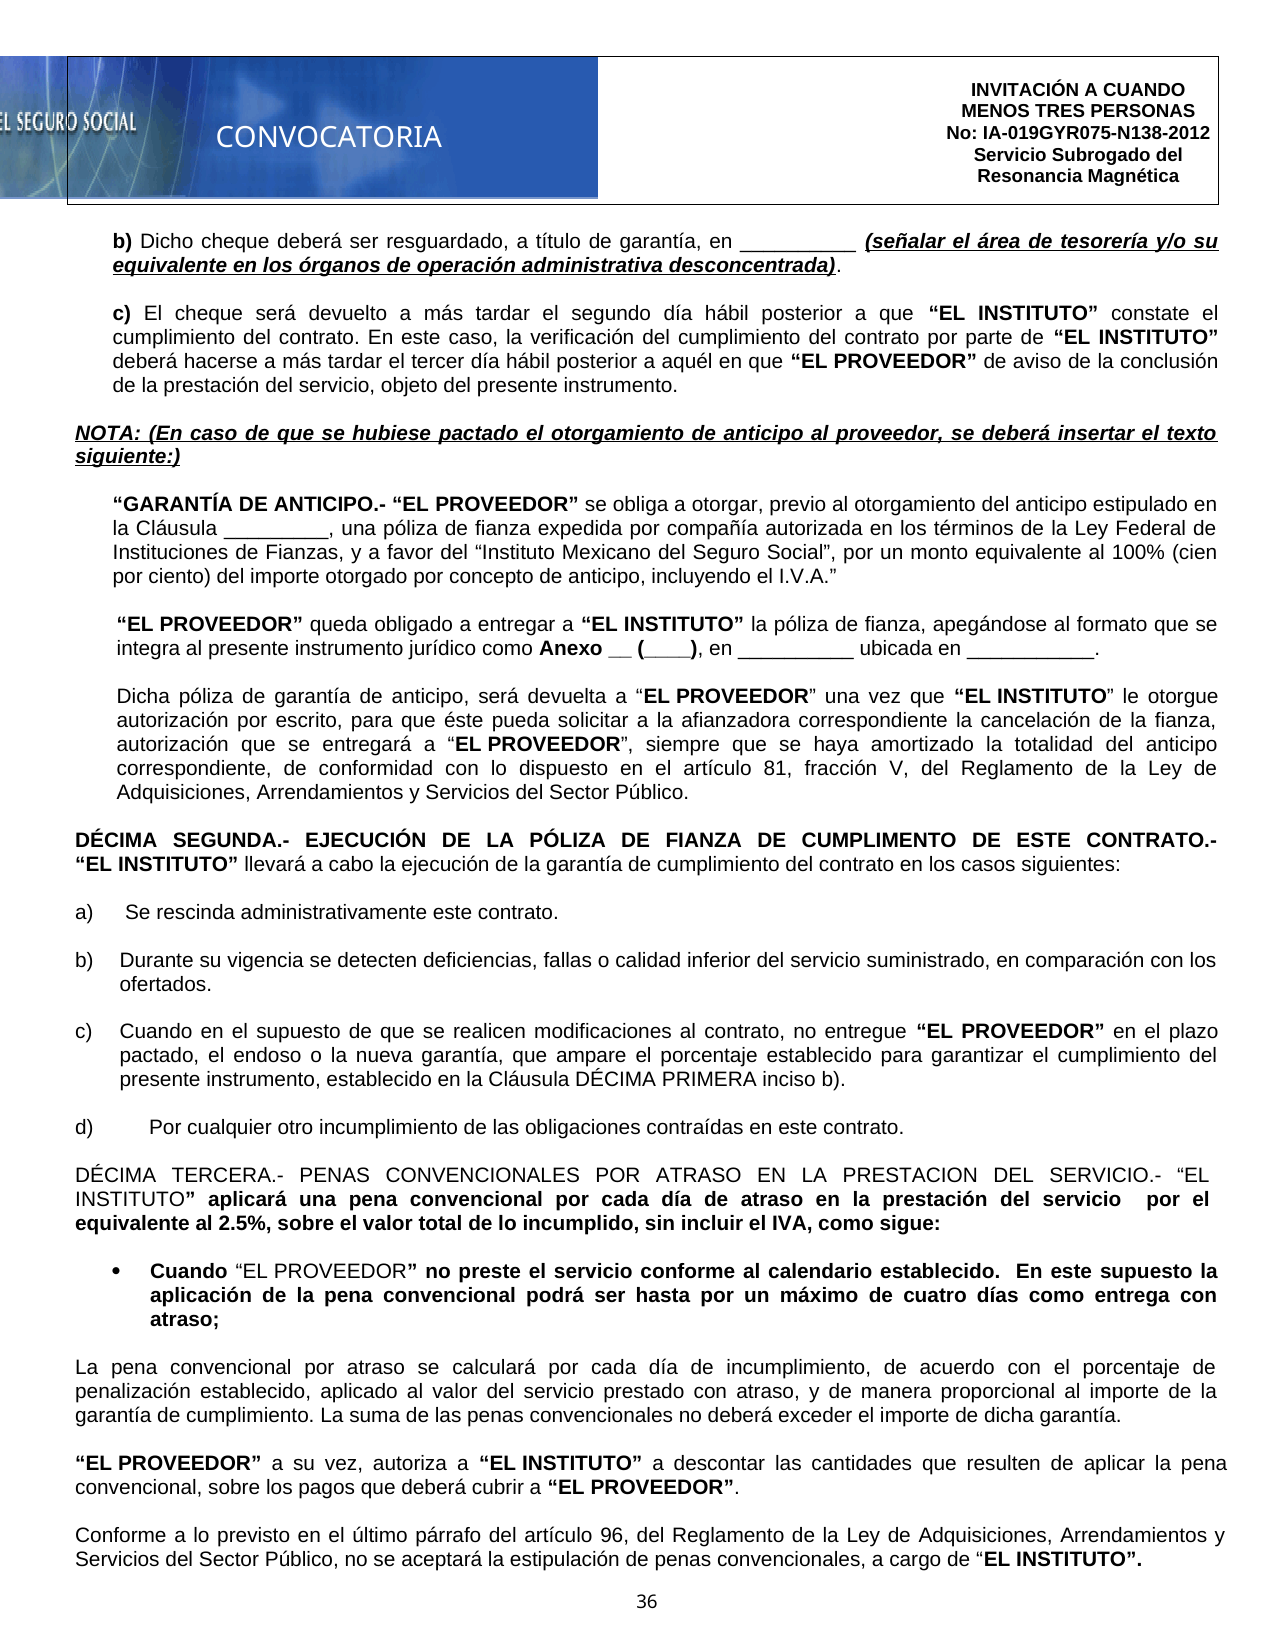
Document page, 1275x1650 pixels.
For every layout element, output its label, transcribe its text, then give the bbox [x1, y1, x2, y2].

text d) Por cualquier otro incumplimiento de las obligaciones contraídas en este contrato. [75, 1115, 1218, 1139]
text c) Cuando en el supuesto de que se realicen modificaciones al contrato, no entregue “EL PROVEEDOR” en el plazo pactado, el endoso o la nueva garantía, que ampare el porcentaje establecido para garantizar el cumplimiento del presente instrumento, establecido en inciso b). [75, 1019, 1218, 1091]
text “EL PROVEEDOR” a su vez, autoriza a “EL INSTITUTO” a descontar las cantidades que resulten de aplicar la pena convencional, sobre los pagos que deberá cubrir a “EL PROVEEDOR”. [75, 1451, 1228, 1498]
text NOTA: (En caso de que se hubiese pactado el otorgamiento de anticipo al proveedor, se deberá insertar el texto siguiente:) [75, 442, 1218, 468]
text “GARANTÍA DE ANTICIPO.- “EL PROVEEDOR” se obliga a otorgar, previo al otorgamiento del anticipo estipulado en la Cláusula _________, una póliza de fianza expedida por compañía autorizada en los términos de de Instituciones de Fianzas, y a favor del “Instituto Mexicano del Seguro Social”, por un monto equivalente al 100% (cien por ciento) del importe otorgado por concepto de anticipo, incluyendo el I.V.A.” [112, 492, 1218, 588]
list Cuando “EL PROVEEDOR” no preste el servicio conforme al calendario establecido. En este supuesto la aplicación de la pena convencional podrá ser hasta por un máximo de cuatro días como entrega con atraso; [112, 1259, 1218, 1331]
text DÉCIMA TERCERA.- PENAS CONVENCIONALES POR ATRASO EN “EL INSTITUTO” aplicará una pena convencional por cada día de atraso en la prestación del servicio por el equivalente al 2.5%, sobre el valor total de lo incumplido, sin incluir el IVA, como sigue: [75, 1163, 1211, 1235]
text “EL PROVEEDOR” queda obligado a entregar a “EL INSTITUTO” la póliza de fianza, apegándose al formato que se integra al presente instrumento jurídico como Anexo __ (____), en __________ ubicada en ___________. [116, 612, 1218, 660]
text DÉCIMA SEGUNDA.- EJECUCIÓN DE DE CUMPLIMENTO DE ESTE CONTRATO.- “EL INSTITUTO” llevará a cabo la ejecución de la garantía de cumplimiento del contrato en los casos siguientes: [75, 828, 1218, 876]
text c) El cheque será devuelto a más tardar el segundo día hábil posterior a que “EL INSTITUTO” constate el cumplimiento del contrato. En este caso, la verificación del cumplimiento del contrato por parte de “EL INSTITUTO” deberá hacerse a más tardar el tercer día hábil posterior a aquél en que “EL PROVEEDOR” de aviso de la conclusión de la prestación del servicio, objeto del presente instrumento. [112, 301, 1218, 396]
text NOTA: (En caso de que se hubiese pactado el otorgamiento de anticipo al proveedor, se deberá insertar el texto siguiente:) [75, 420, 1218, 441]
text Conforme a lo previsto en el último párrafo del artículo 96, del Reglamento de la Ley de Adquisiciones, Arrendamientos y Servicios del Sector Público, no se aceptará la estipulación de penas convencionales, a cargo de “EL INSTITUTO”. [75, 1522, 1228, 1570]
text Dicha póliza de garantía de anticipo, será devuelta a “EL PROVEEDOR” una vez que “EL INSTITUTO” le otorgue autorización por escrito, para que éste pueda solicitar a la afianzadora correspondiente la cancelación de la fianza, autorización que se entregará a “EL PROVEEDOR”, siempre que se haya amortizado la totalidad del anticipo correspondiente, de conformidad con lo dispuesto en el artículo 81, fracción V, del Reglamento de la Ley de Adquisiciones, Arrendamientos y Servicios del Sector Público. [116, 684, 1218, 804]
picture [68, 57, 598, 199]
text La pena convencional por atraso se calculará por cada día de incumplimiento, de acuerdo con el porcentaje de penalización establecido, aplicado al valor del servicio prestado con atraso, y de manera proporcional al importe de la garantía de cumplimiento. La suma de las penas convencionales no deberá exceder el importe de dicha garantía. [75, 1355, 1218, 1427]
text b) Durante su vigencia se detecten deficiencias, fallas o calidad inferior del servicio suministrado, en comparación con los ofertados. [75, 947, 1218, 995]
text b) Dicho cheque deberá ser resguardado, a título de garantía, en __________ (señalar el área de tesorería y/o su equivalente en los órganos de operación administrativa desconcentrada). [112, 229, 1218, 277]
text a) Se rescinda administrativamente este contrato. [75, 899, 1218, 923]
picture [0, 56, 67, 199]
